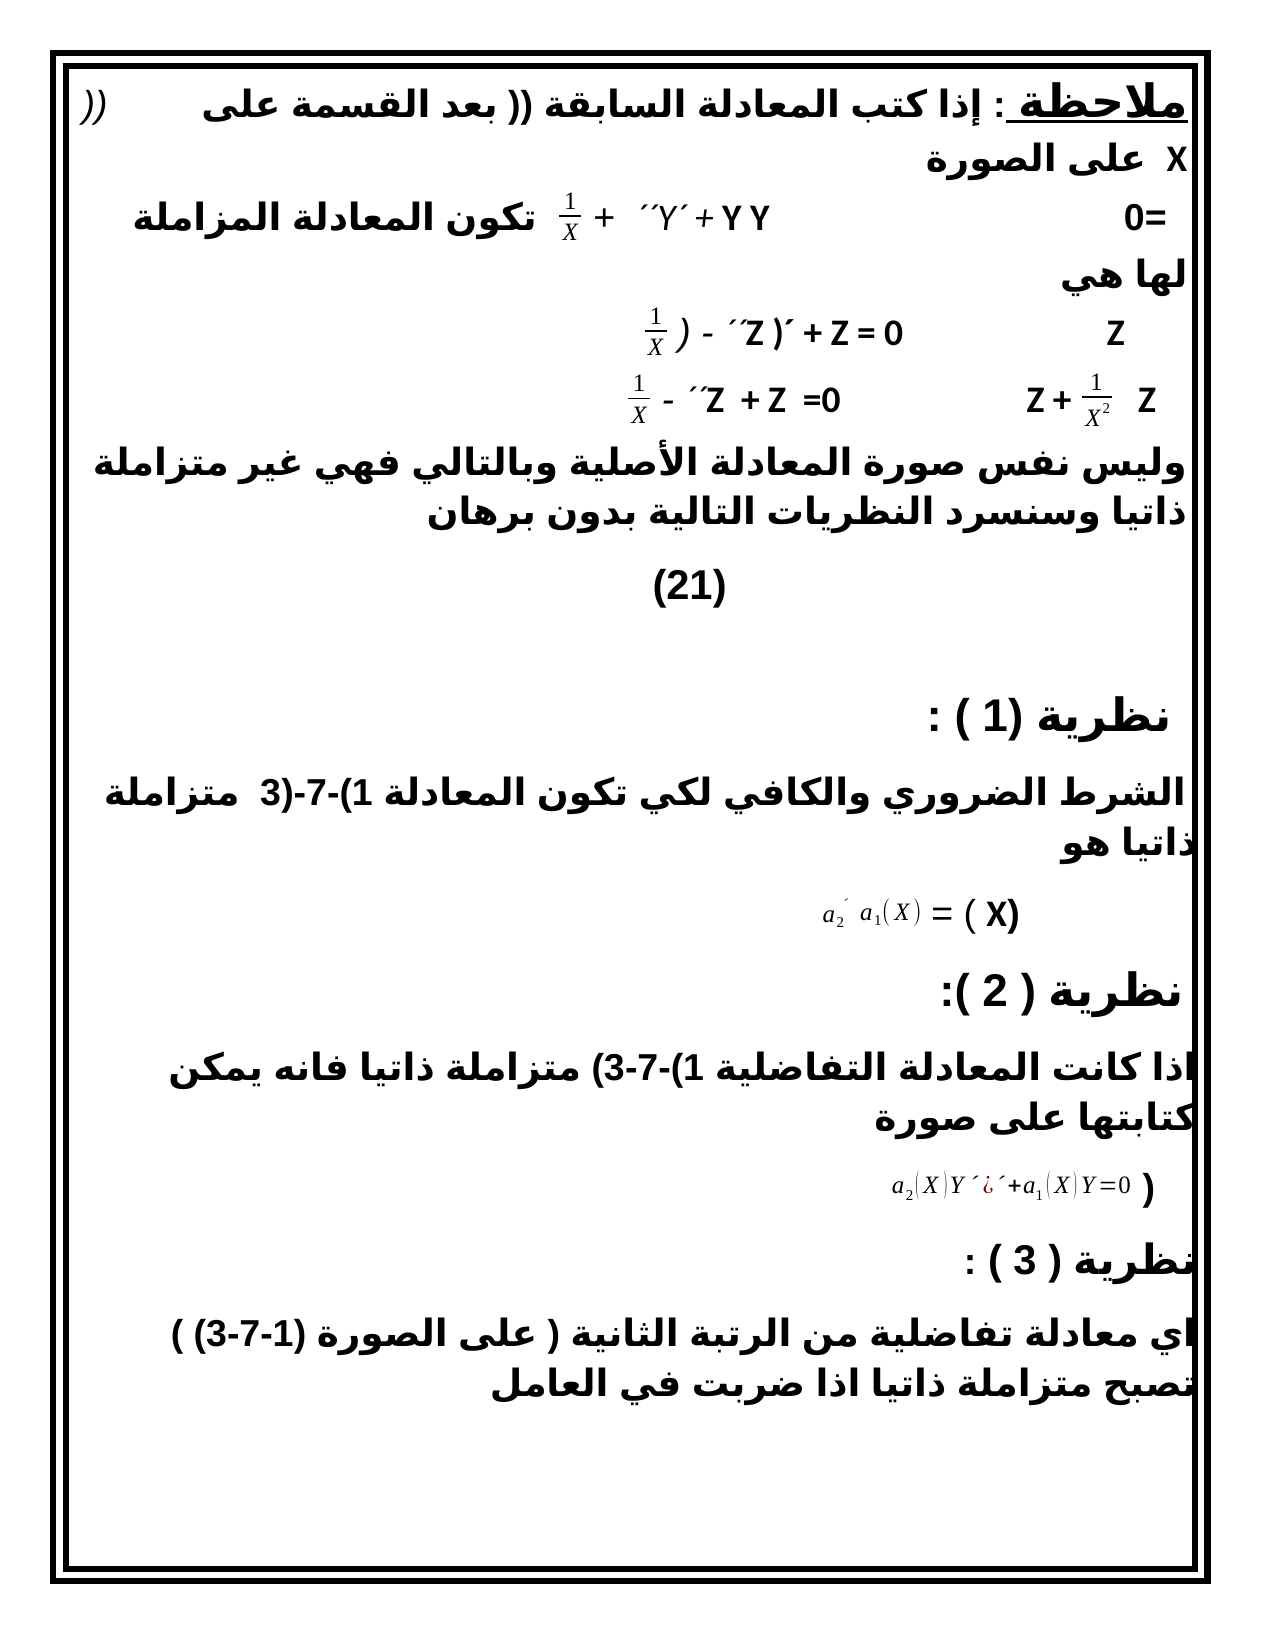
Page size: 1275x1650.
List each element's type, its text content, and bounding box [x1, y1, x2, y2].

text اذا كانت المعادلة التفاضلية 1)-7-3) متزاملة ذاتيا فانه يمكن كتابتها على صورة [75, 1045, 1192, 1138]
text نظرية (1 ) : [75, 689, 1192, 742]
list =0 Y´ + Y Y´´ + تكون المعادلة المزاملة لها هي [75, 187, 1187, 296]
text الشرط الضروري والكافي لكي تكون المعادلة 1)-7-(3 متزاملة ذاتيا هو [75, 770, 1192, 863]
text ( [75, 1165, 1192, 1208]
text (X ) = [75, 890, 1192, 936]
list Z )´ + Z = 0 Z´´ - ( [75, 302, 1187, 361]
text اي معادلة تفاضلية من الرتبة الثانية ( على الصورة (1-7-3) ) تصبح متزاملة ذاتيا اذا ضربت في العامل [75, 1312, 1192, 1404]
list وليس نفس صورة المعادلة الأصلية وبالتالي فهي غير متزاملة ذاتيا وسنسرد النظريات التالية بدون برهان [75, 440, 1187, 533]
text نظرية ( 2 ): [75, 964, 1192, 1017]
list Z + Z =0 Z + Z´´ - [75, 368, 1187, 431]
text نظرية ( 3 ) : [75, 1236, 1192, 1283]
list ملاحظة : إذا كتب المعادلة السابقة (( بعد القسمة على (( X على الصورة [75, 75, 1187, 180]
text (21) [75, 560, 1192, 608]
